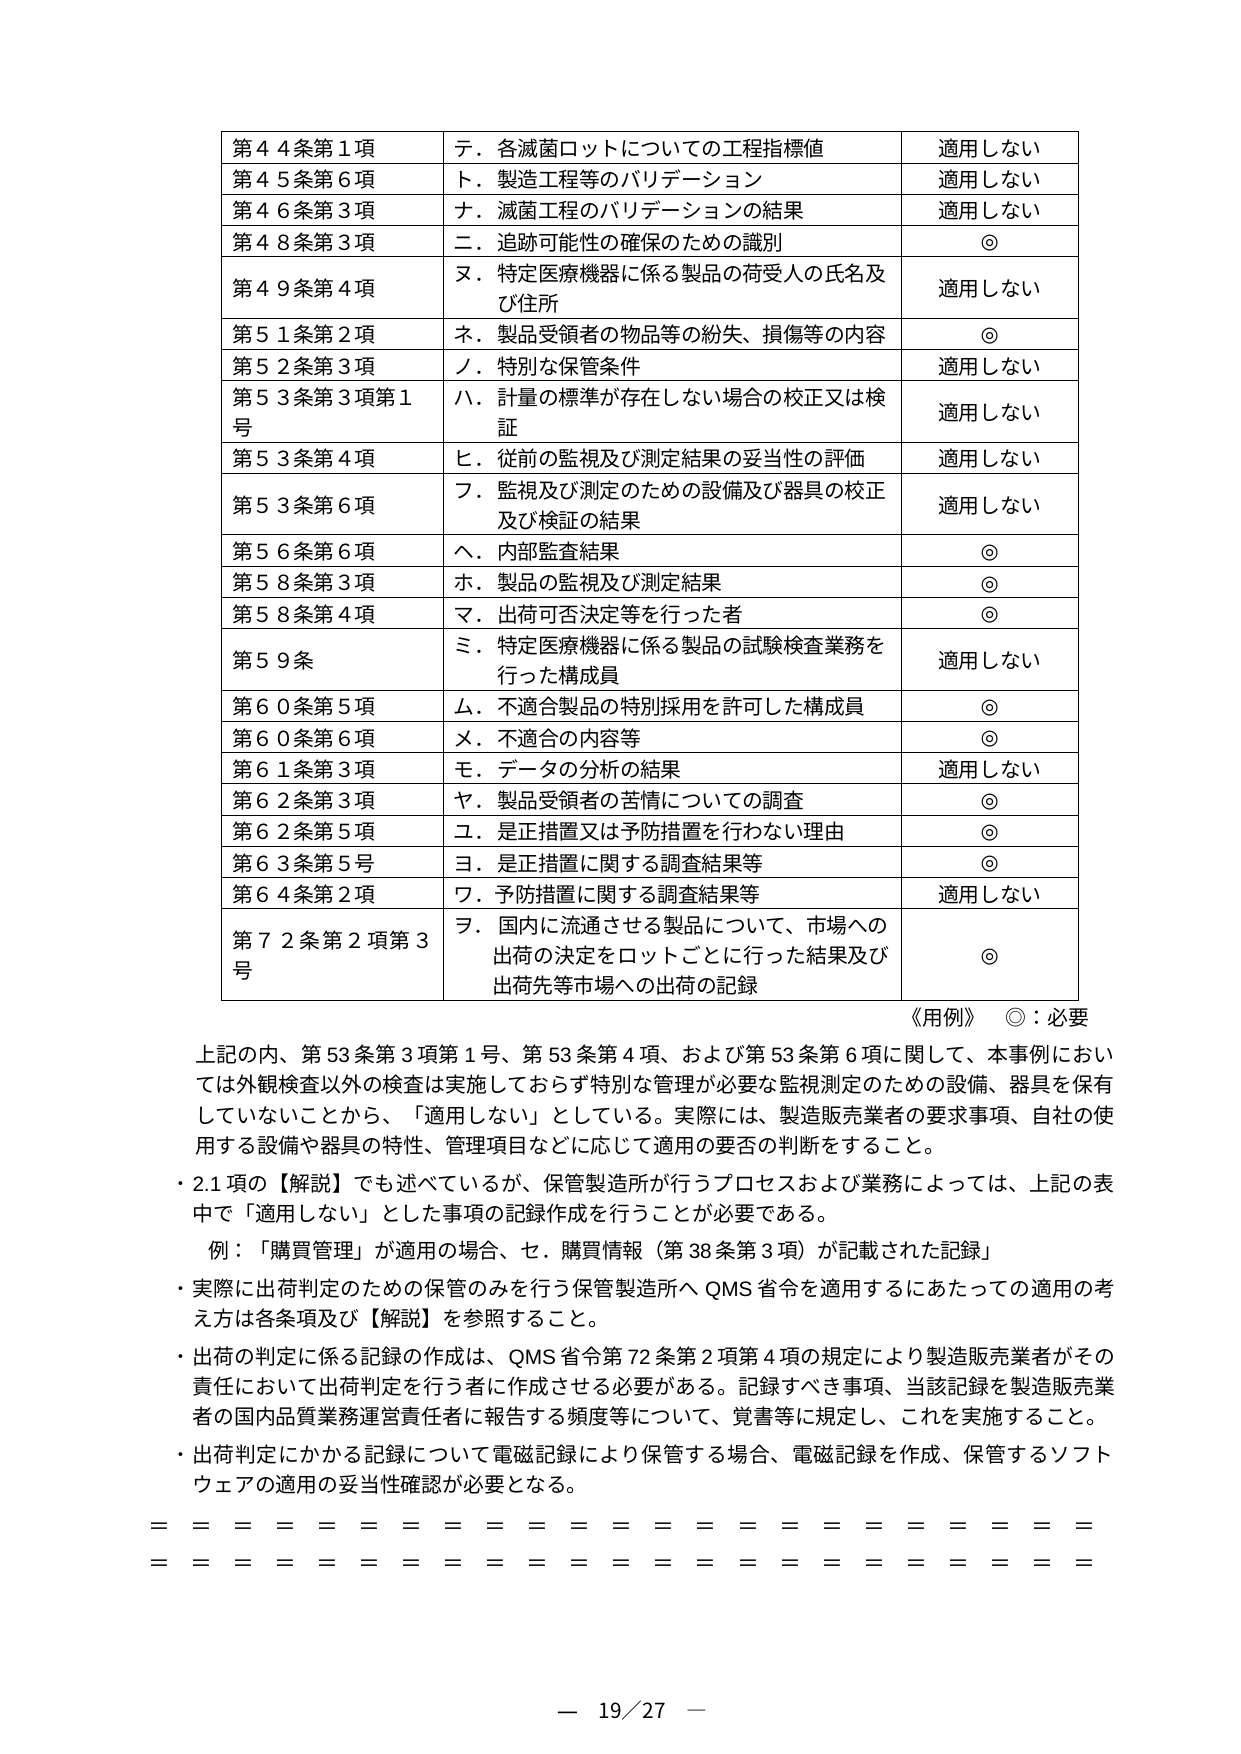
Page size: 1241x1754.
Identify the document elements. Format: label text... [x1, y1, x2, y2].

table_cell 製造工程等のバリデーション [444, 164, 901, 194]
table_cell 適用しない [902, 350, 1078, 380]
table_cell 第４６条第３項 [222, 195, 443, 225]
table_cell 適用しない [902, 443, 1078, 473]
table_cell ◎ [902, 784, 1078, 814]
table_cell 第６４条第２項 [222, 878, 443, 908]
table_cell 第６０条第５項 [222, 691, 443, 721]
table_cell 第５８条第３項 [222, 567, 443, 597]
table_cell 第４９条第４項 [222, 257, 443, 318]
table_cell 第５８条第４項 [222, 598, 443, 628]
table_cell 第６２条第３項 [222, 784, 443, 814]
table_cell 第６０条第６項 [222, 722, 443, 752]
table_cell 製品受領者の物品等の紛失、損傷等の内容 [444, 319, 901, 349]
table_cell 適用しない [902, 164, 1078, 194]
table_cell 第４５条第６項 [222, 164, 443, 194]
table_cell 第７２条第２項第３号 [222, 909, 443, 1000]
table_cell 第５２条第３項 [222, 350, 443, 380]
table_cell ◎ [902, 816, 1078, 846]
table_cell 適用しない [902, 132, 1078, 162]
table_cell 内部監査結果 [444, 535, 901, 566]
table_cell 適用しない [902, 257, 1078, 318]
table_cell 適用しない [902, 753, 1078, 783]
list 実際に出荷判定のための保管のみを行う保管製造所へQMS省令を適用するにあたっての適用の考え方は各条項及び【解説】を参照すること。 [170, 1272, 1116, 1333]
table_cell 第５３条第４項 [222, 443, 443, 473]
table_cell 従前の監視及び測定結果の妥当性の評価 [444, 443, 901, 473]
table_cell 是正措置又は予防措置を行わない理由 [444, 816, 901, 846]
table_cell 第５９条 [222, 629, 443, 689]
table_cell 特定医療機器に係る製品の試験検査業務を行った構成員 [444, 629, 901, 689]
table_cell 適用しない [902, 474, 1078, 534]
table_cell ワ．予防措置に関する調査結果等 [444, 878, 901, 908]
table_cell 製品の監視及び測定結果 [444, 567, 901, 597]
table_cell 是正措置に関する調査結果等 [444, 847, 901, 877]
table_cell ◎ [902, 567, 1078, 597]
table_cell 出荷可否決定等を行った者 [444, 598, 901, 628]
text 上記の内、第53条第3項第1号、第53条第4項、および第53条第6項に関して、本事例においては外観検査以外の検査は実施しておらず特別な管理が必要な監視測定のための設備、器具を保有していないことから、「適用しない」としている。実際には、製造販売業者の要求事項、自社の使用する設備や器具の特性、管理項目などに応じて適用の要否の判断をすること。 [195, 1038, 1116, 1159]
text ＝＝＝＝＝＝＝＝＝＝＝＝＝＝＝＝＝＝＝＝＝＝＝＝＝＝＝＝＝＝＝＝＝＝＝＝＝＝＝＝＝＝＝＝＝＝ [148, 1506, 1116, 1580]
table_cell 適用しない [902, 381, 1078, 442]
table_cell 不適合の内容等 [444, 722, 901, 752]
table_cell ヲ． 国内に流通させる製品について、市場への出荷の決定をロットごとに行った結果及び出荷先等市場への出荷の記録 [444, 909, 901, 1000]
table_cell 適用しない [902, 629, 1078, 689]
list 出荷の判定に係る記録の作成は、QMS省令第72条第2項第4項の規定により製造販売業者がその責任において出荷判定を行う者に作成させる必要がある。記録すべき事項、当該記録を製造販売業者の国内品質業務運営責任者に報告する頻度等について、覚書等に規定し、これを実施すること。 [170, 1340, 1116, 1431]
table_cell 計量の標準が存在しない場合の校正又は検証 [444, 381, 901, 442]
table_cell 各滅菌ロットについての工程指標値 [444, 132, 901, 162]
table_cell ◎ [902, 535, 1078, 566]
table_cell ◎ [902, 909, 1078, 1000]
table_cell 特別な保管条件 [444, 350, 901, 380]
table_cell ◎ [902, 226, 1078, 256]
table_cell ◎ [902, 319, 1078, 349]
table_cell 滅菌工程のバリデーションの結果 [444, 195, 901, 225]
table_cell 特定医療機器に係る製品の荷受人の氏名及び住所 [444, 257, 901, 318]
table_cell 第５３条第３項第１号 [222, 381, 443, 442]
table_cell 第５６条第６項 [222, 535, 443, 566]
table_cell 第６３条第５号 [222, 847, 443, 877]
table_cell 不適合製品の特別採用を許可した構成員 [444, 691, 901, 721]
table_cell 第５１条第２項 [222, 319, 443, 349]
table_cell 追跡可能性の確保のための識別 [444, 226, 901, 256]
table_cell データの分析の結果 [444, 753, 901, 783]
list 2.1項の【解説】でも述べているが、保管製造所が行うプロセスおよび業務によっては、上記の表中で「適用しない」とした事項の記録作成を行うことが必要である。 [170, 1167, 1116, 1227]
text 《用例》 ◎：必要 [190, 1001, 1116, 1031]
list 例：「購買管理」が適用の場合、セ．購買情報（第38条第3項）が記載された記録」 [148, 1234, 1116, 1265]
table_cell 第６１条第３項 [222, 753, 443, 783]
table_cell 第４８条第３項 [222, 226, 443, 256]
table_cell 第６２条第５項 [222, 816, 443, 846]
table_cell ◎ [902, 847, 1078, 877]
table_cell 第５３条第６項 [222, 474, 443, 534]
table_cell ◎ [902, 722, 1078, 752]
table_cell 適用しない [902, 878, 1078, 908]
table_cell ◎ [902, 598, 1078, 628]
table_cell ◎ [902, 691, 1078, 721]
table_cell 第４４条第１項 [222, 132, 443, 162]
list 出荷判定にかかる記録について電磁記録により保管する場合、電磁記録を作成、保管するソフトウェアの適用の妥当性確認が必要となる。 [170, 1438, 1116, 1498]
table_cell 監視及び測定のための設備及び器具の校正及び検証の結果 [444, 474, 901, 534]
table_cell 適用しない [902, 195, 1078, 225]
table_cell 製品受領者の苦情についての調査 [444, 784, 901, 814]
